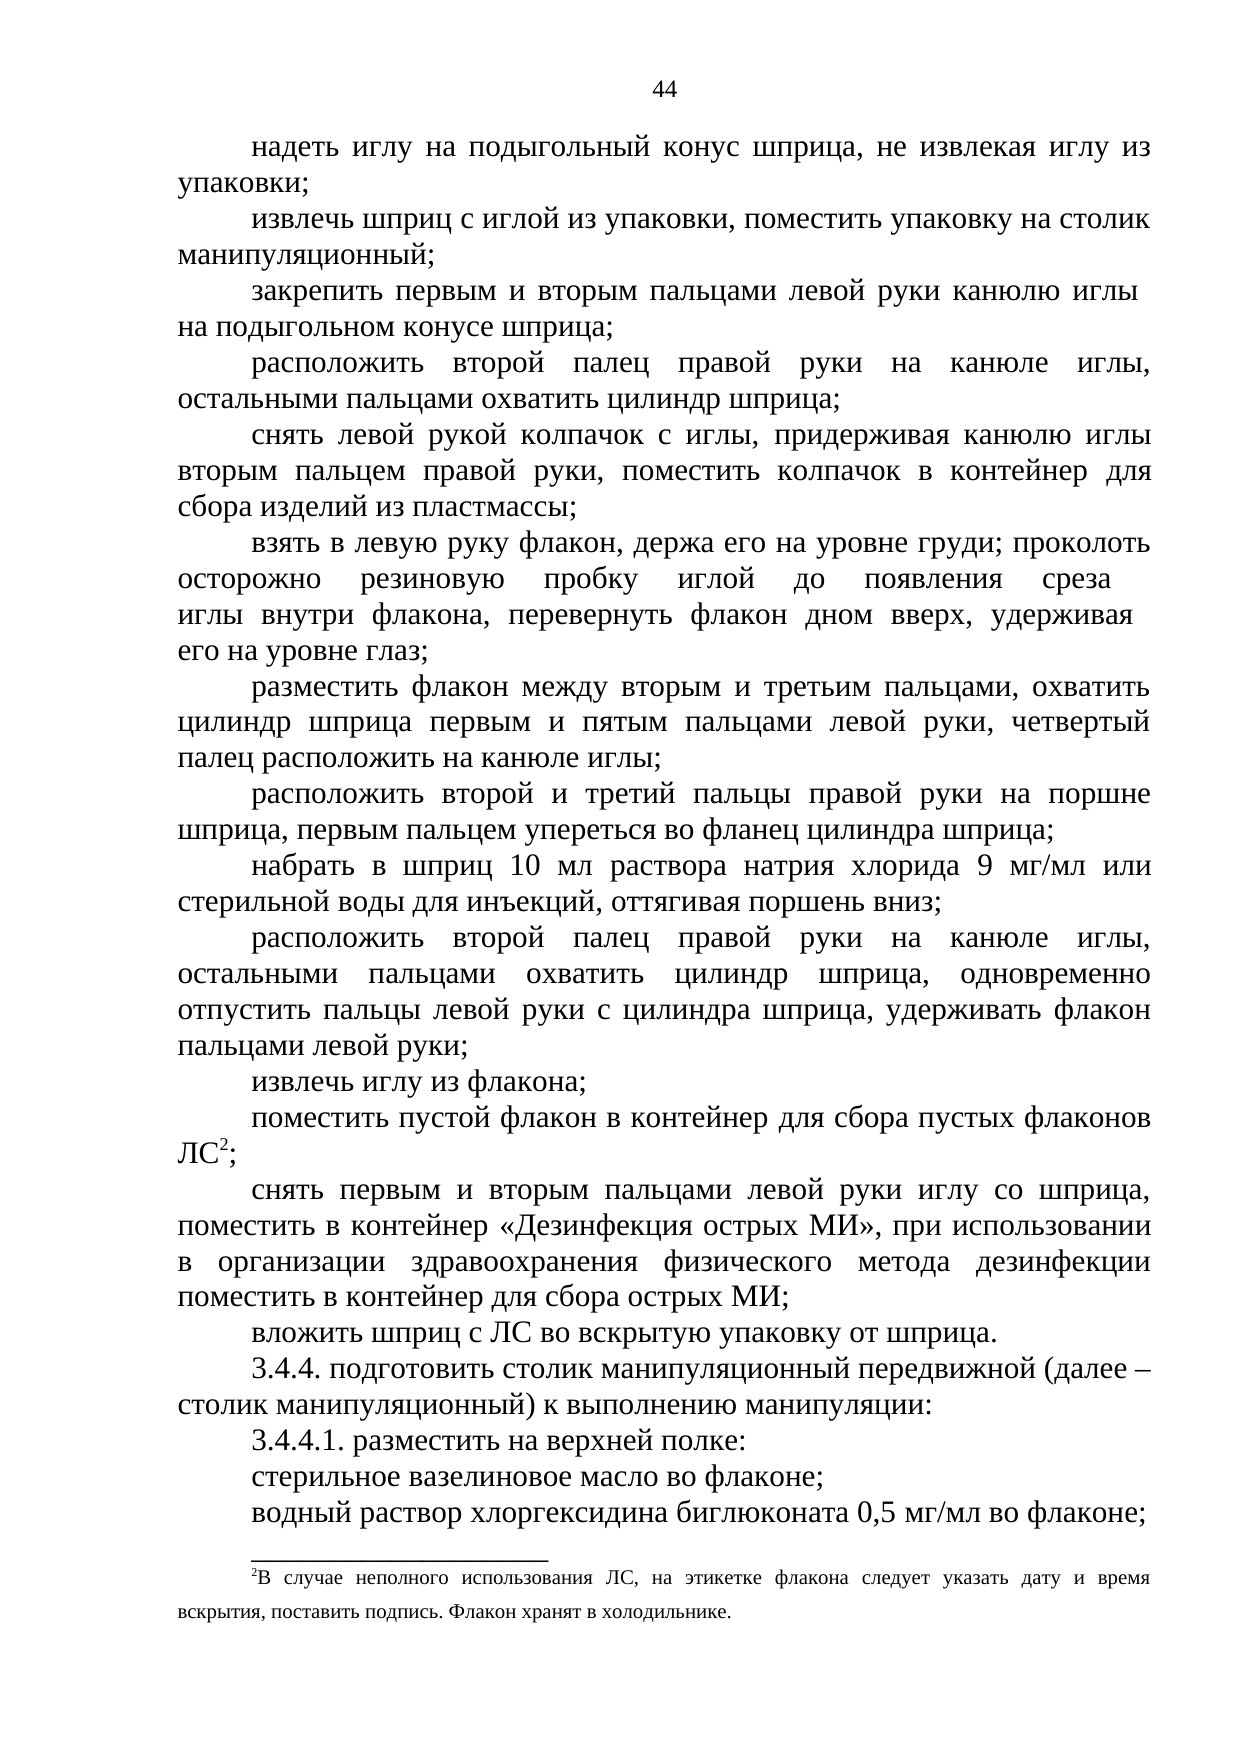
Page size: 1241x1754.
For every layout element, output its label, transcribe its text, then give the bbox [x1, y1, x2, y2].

text поместить пустой флакон в контейнер для сбора пустых флаконов ЛС2; [177, 1098, 1152, 1170]
text набрать в шприц 10 мл раствора натрия хлорида 9 мг/мл или стерильной воды для инъекций, оттягивая поршень вниз; [177, 846, 1152, 918]
text вложить шприц с ЛС во вскрытую упаковку от шприца. [177, 1314, 1152, 1349]
text стерильное вазелиновое масло во флаконе; [177, 1457, 1152, 1493]
text разместить флакон между вторым и третьим пальцами, охватить цилиндр шприца первым и пятым пальцами левой руки, четвертый палец расположить на канюле иглы; [177, 667, 1152, 774]
text взять в левую руку флакон, держа его на уровне груди; проколоть осторожно резиновую пробку иглой до появления среза иглы внутри флакона, перевернуть флакон дном вверх, удерживая его на уровне глаз; [177, 523, 1152, 667]
text снять левой рукой колпачок с иглы, придерживая канюлю иглы вторым пальцем правой руки, поместить колпачок в контейнер для сбора изделий из пластмассы; [177, 415, 1152, 523]
text 3.4.4. подготовить столик манипуляционный передвижной (далее – столик манипуляционный) к выполнению манипуляции: [177, 1349, 1152, 1421]
text 3.4.4.1. разместить на верхней полке: [177, 1421, 1152, 1457]
list ___________________ [177, 1529, 1152, 1565]
text 2В случае неполного использования ЛС, на этикетке флакона следует указать дату и время вскрытия, поставить подпись. Флакон хранят в холодильнике. [177, 1565, 1152, 1625]
text снять первым и вторым пальцами левой руки иглу со шприца, поместить в контейнер «Дезинфекция острых МИ», при использовании в организации здравоохранения физического метода дезинфекции поместить в контейнер для сбора острых МИ; [177, 1170, 1152, 1314]
text закрепить первым и вторым пальцами левой руки канюлю иглы на подыгольном конусе шприца; [177, 271, 1152, 343]
text извлечь шприц с иглой из упаковки, поместить упаковку на столик манипуляционный; [177, 199, 1152, 271]
text расположить второй палец правой руки на канюле иглы, остальными пальцами охватить цилиндр шприца, одновременно отпустить пальцы левой руки с цилиндра шприца, удерживать флакон пальцами левой руки; [177, 918, 1152, 1062]
text расположить второй палец правой руки на канюле иглы, остальными пальцами охватить цилиндр шприца; [177, 343, 1152, 415]
text извлечь иглу из флакона; [177, 1062, 1152, 1098]
text водный раствор хлоргексидина биглюконата 0,5 мг/мл во флаконе; [177, 1493, 1152, 1529]
text надеть иглу на подыгольный конус шприца, не извлекая иглу из упаковки; [177, 128, 1152, 199]
text расположить второй и третий пальцы правой руки на поршне шприца, первым пальцем упереться во фланец цилиндра шприца; [177, 774, 1152, 846]
